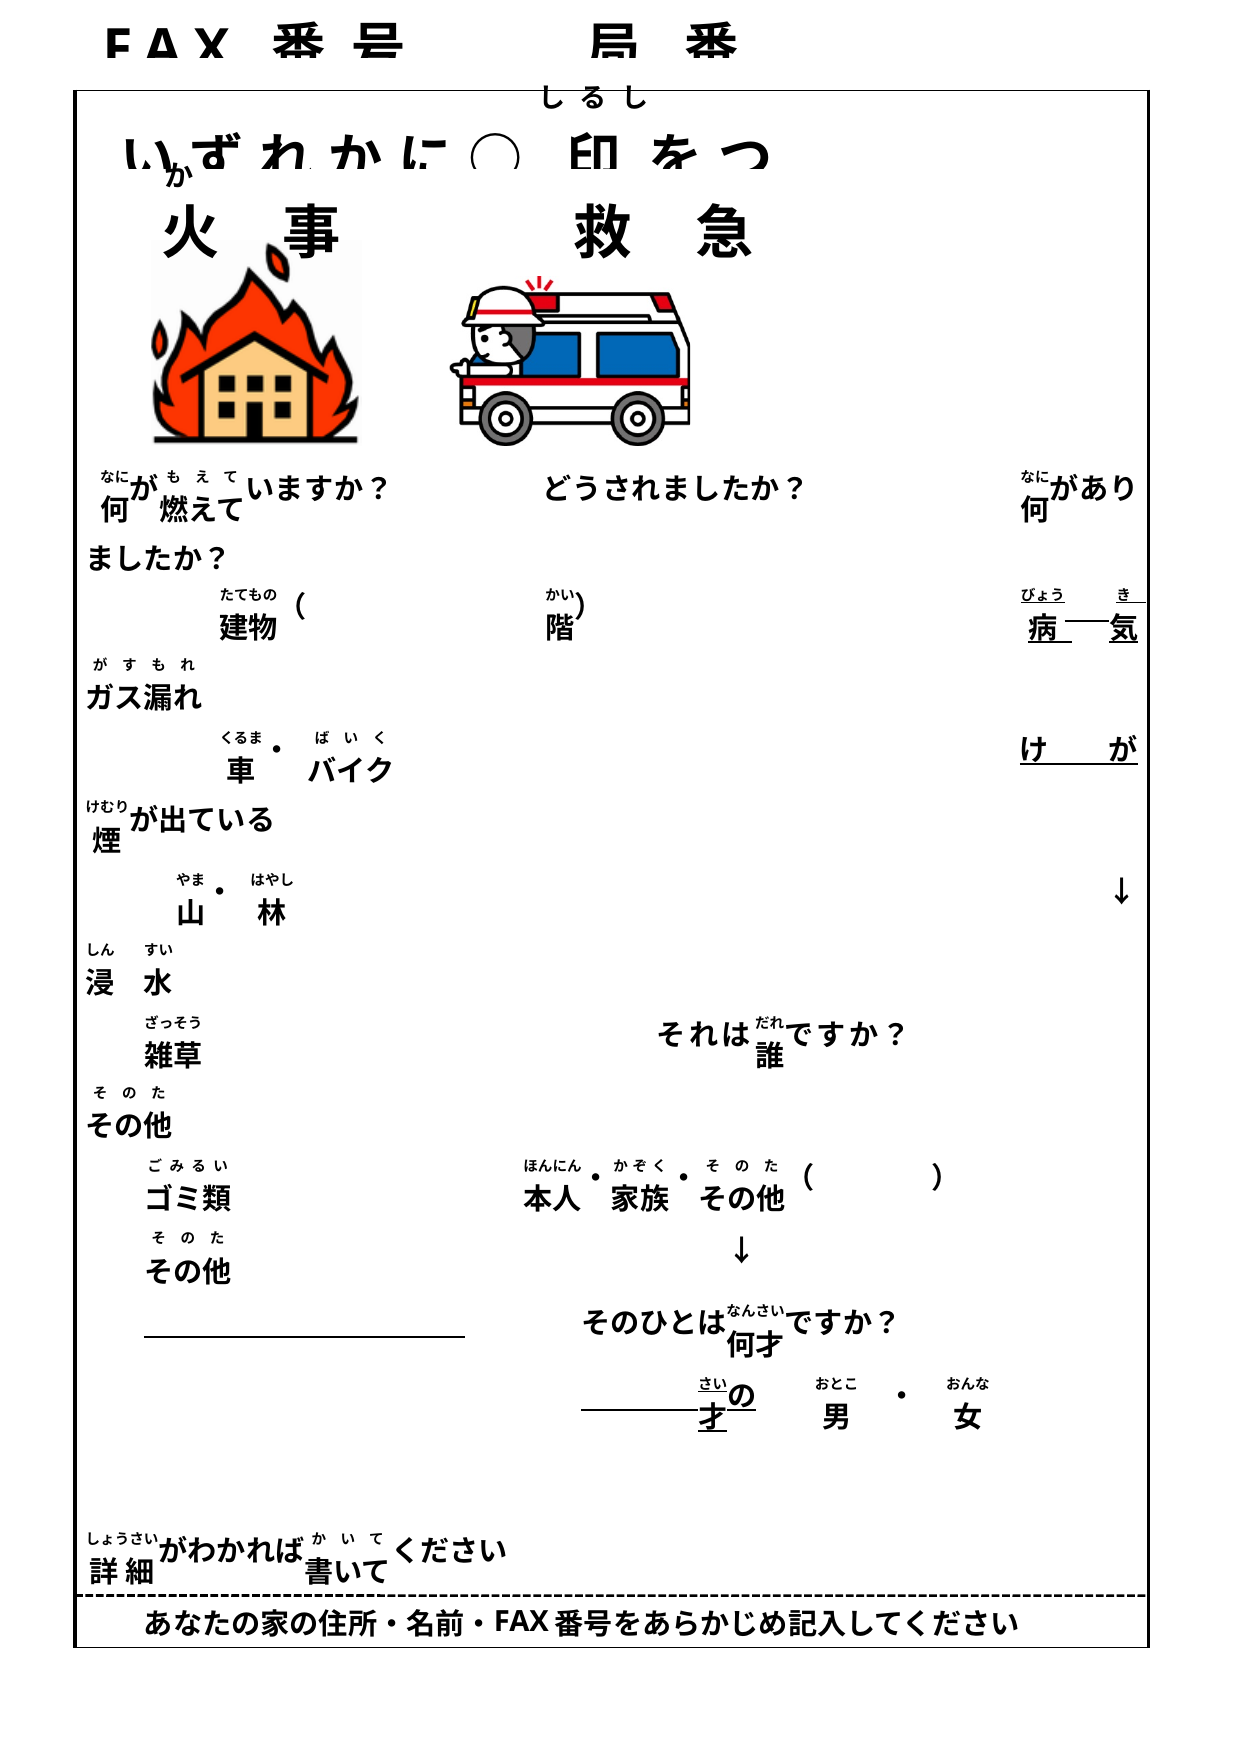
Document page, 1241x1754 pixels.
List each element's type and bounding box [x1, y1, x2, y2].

table_header [77, 91, 1147, 1647]
picture [449, 276, 691, 446]
picture [151, 240, 362, 446]
